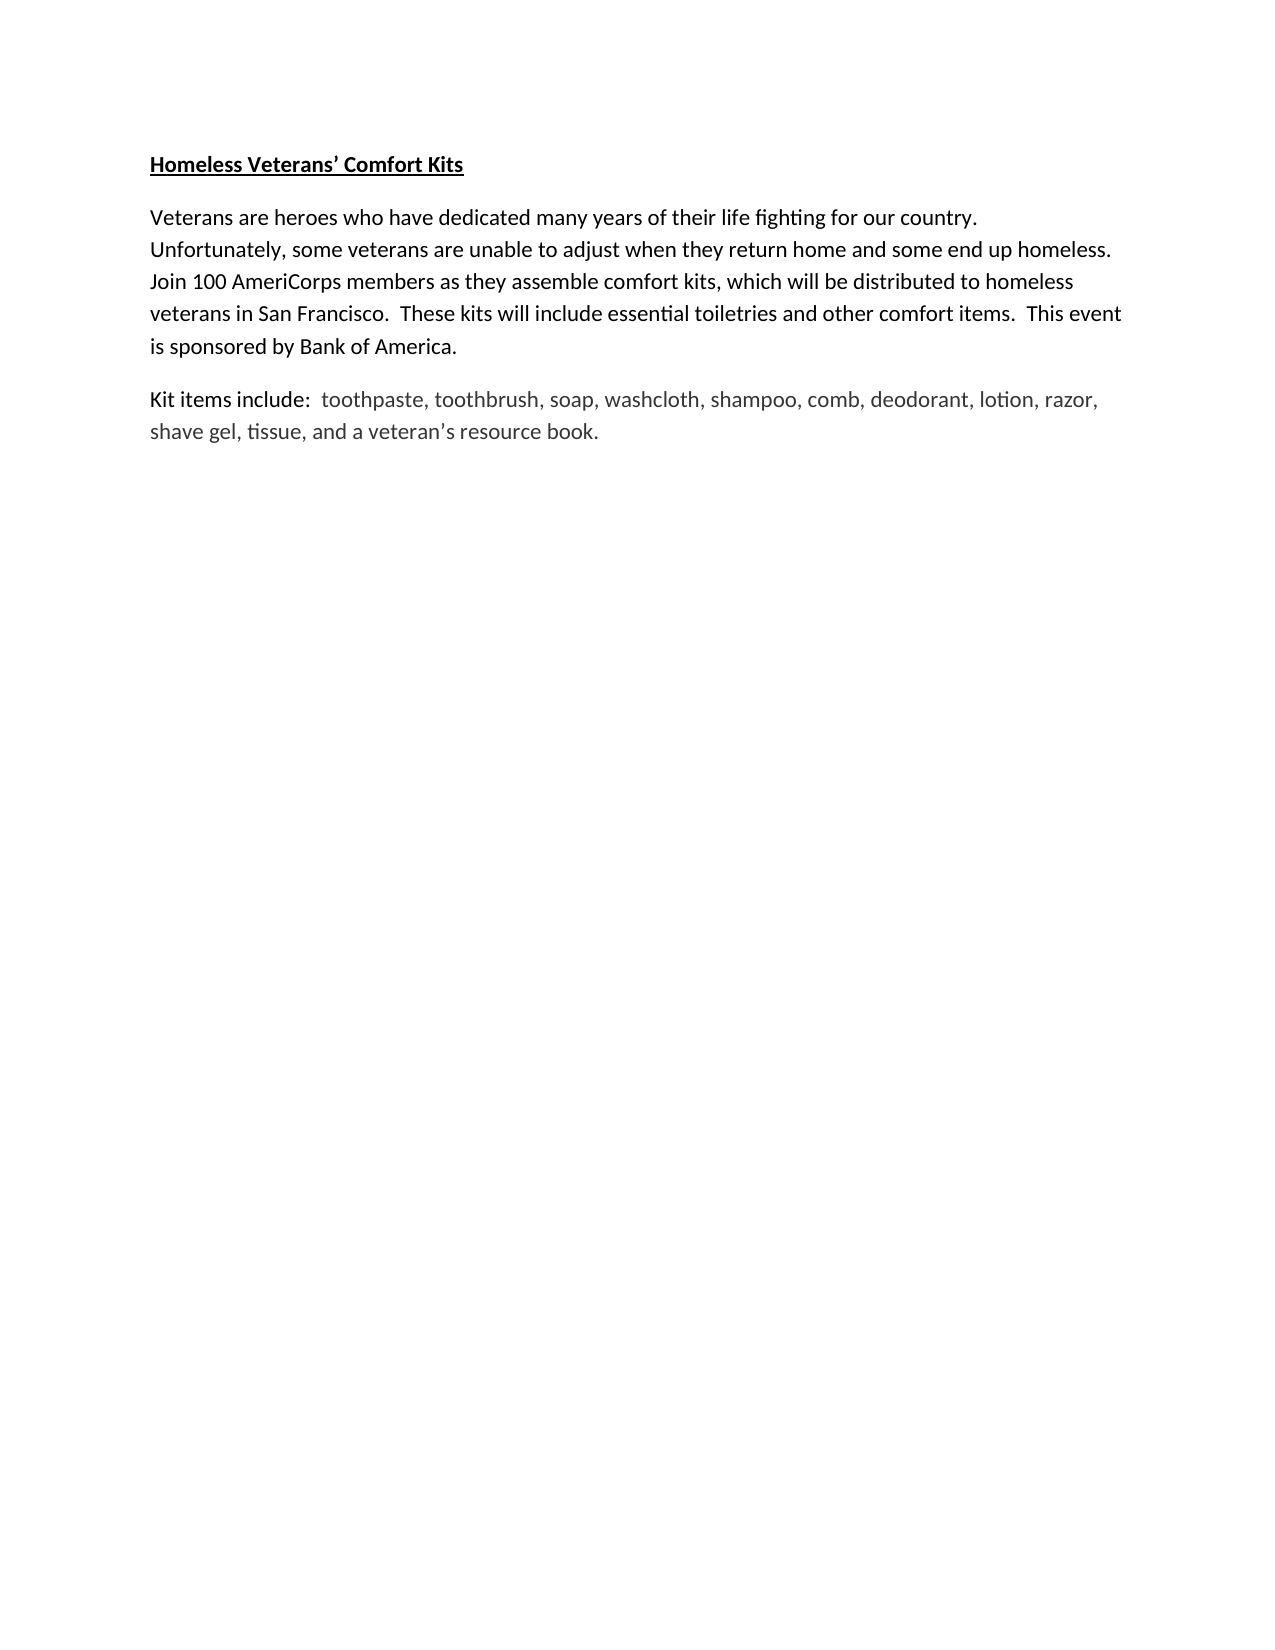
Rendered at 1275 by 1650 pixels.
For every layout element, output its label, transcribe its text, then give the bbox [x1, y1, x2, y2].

text Veterans are heroes who have dedicated many years of their life fighting for our country. Unfortunately, some veterans are unable to adjust when they return home and some end up homeless. Join 100 AmeriCorps members as they assemble comfort kits, which will be distributed to homeless veterans in San Francisco. These kits will include essential toiletries and other comfort items. This event is sponsored by Bank of America. [150, 203, 1125, 360]
text Kit items include: toothpaste, toothbrush, soap, washcloth, shampoo, comb, deodorant, lotion, razor, shave gel, tissue, and a veteran’s resource book. [150, 385, 1125, 445]
text Homeless Veterans’ Comfort Kits [150, 150, 1125, 178]
